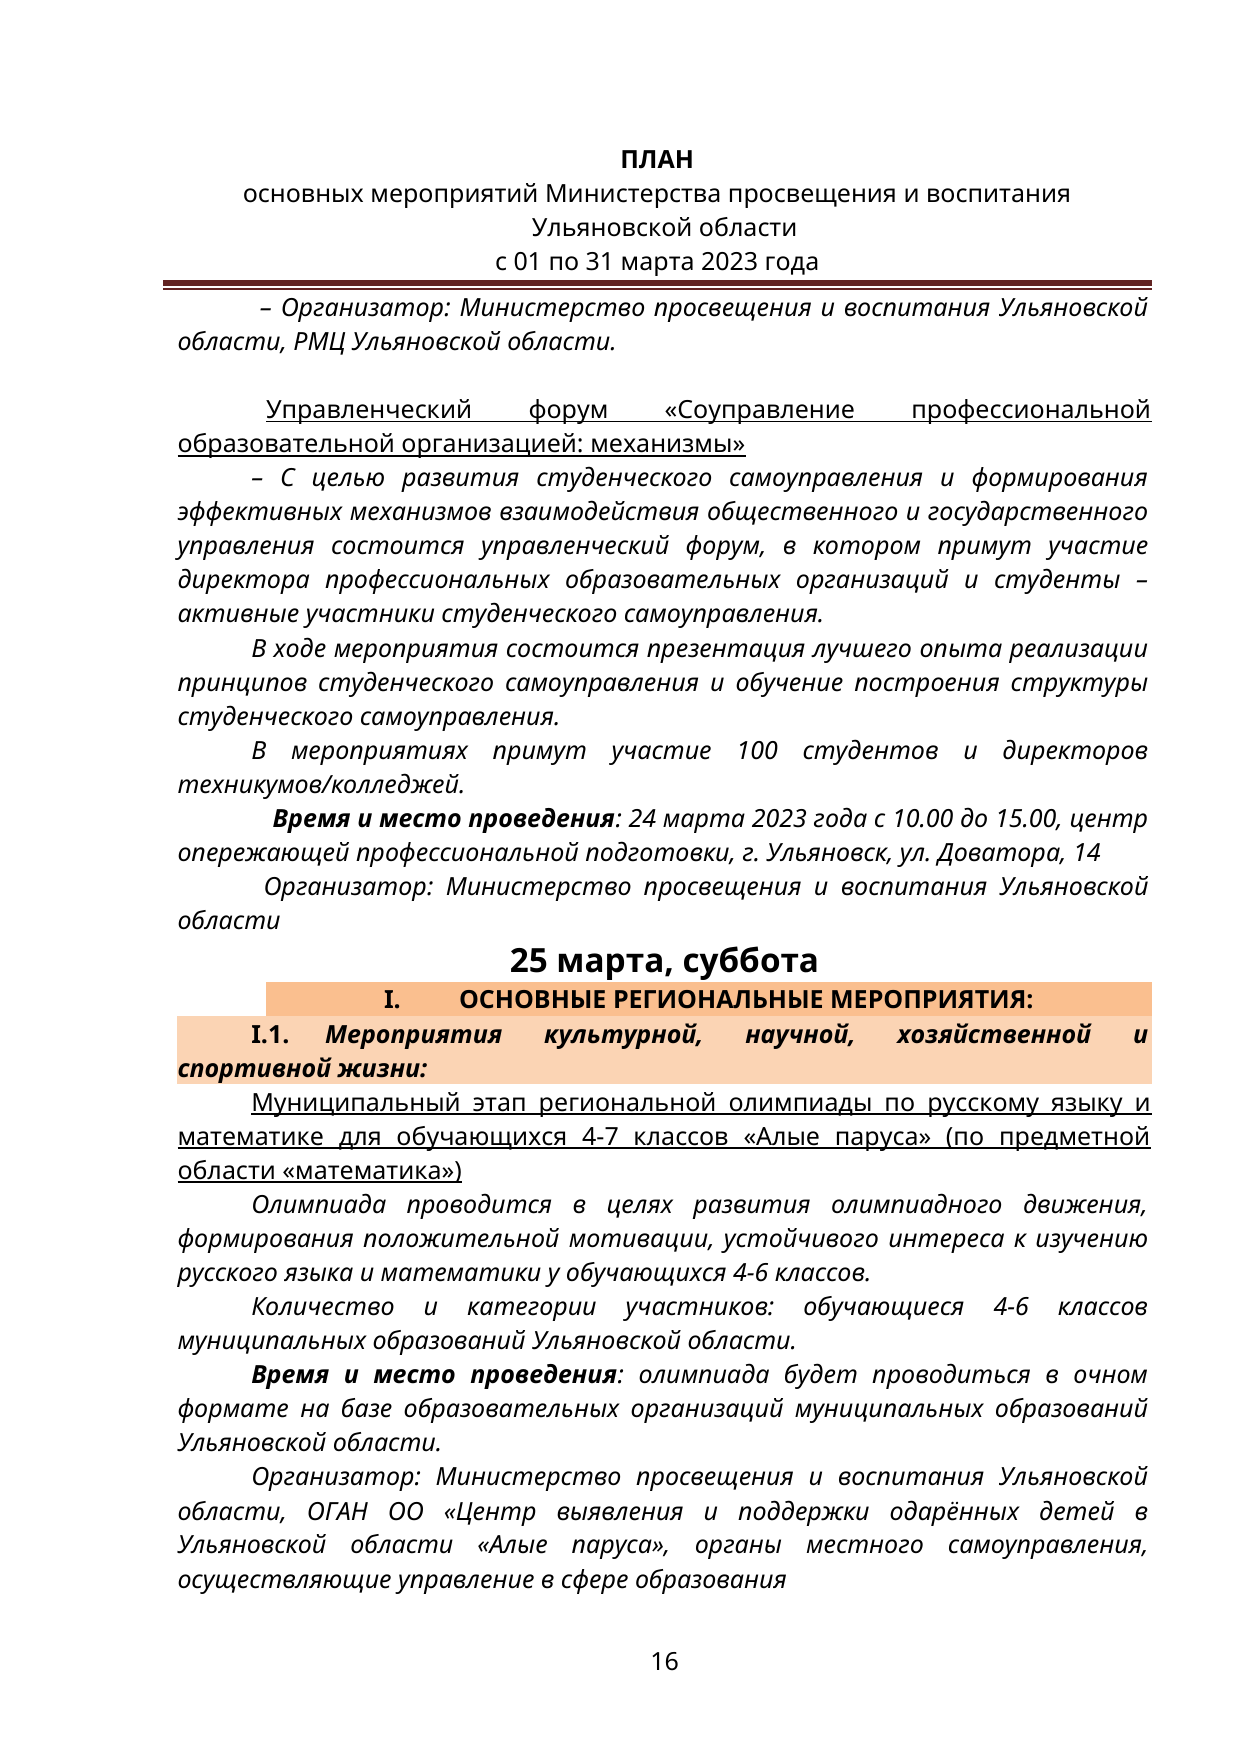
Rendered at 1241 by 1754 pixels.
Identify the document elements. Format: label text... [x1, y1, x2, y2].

list Мероприятия культурной, научной, хозяйственной и спортивной жизни: [177, 1016, 1152, 1084]
text Муниципальный этап региональной олимпиады по русскому языку и математике для обучающихся 4-7 классов «Алые паруса» (по предметной области «математика») [177, 1084, 1152, 1187]
text Организатор: Министерство просвещения и воспитания Ульяновской области, ОГАН ОО «Центр выявления и поддержки одарённых детей в Ульяновской области «Алые паруса», органы местного самоуправления, осуществляющие управление в сфере образования [177, 1459, 1152, 1595]
subtitle В мероприятиях примут участие 100 студентов и директоров техникумов/колледжей. [177, 732, 1152, 801]
text Организатор: Министерство просвещения и воспитания Ульяновской области [177, 869, 1152, 937]
list ОСНОВНЫЕ РЕГИОНАЛЬНЫЕ МЕРОПРИЯТИЯ: [266, 982, 1152, 1016]
text – Организатор: Министерство просвещения и воспитания Ульяновской области, РМЦ Ульяновской области. [177, 290, 1152, 358]
text 25 марта, суббота [177, 937, 1152, 982]
text Время и место проведения: 24 марта 2023 года с 10.00 до 15.00, центр опережающей профессиональной подготовки, г. Ульяновск, ул. Доватора, 14 [177, 801, 1152, 869]
text Олимпиада проводится в целях развития олимпиадного движения, формирования положительной мотивации, устойчивого интереса к изучению русского языка и математики у обучающихся 4-6 классов. [177, 1187, 1152, 1289]
text Количество и категории участников: обучающиеся 4-6 классов муниципальных образований Ульяновской области. [177, 1289, 1152, 1357]
text Управленческий форум «Соуправление профессиональной образовательной организацией: механизмы» [177, 392, 1152, 460]
subtitle – С целью развития студенческого самоуправления и формирования эффективных механизмов взаимодействия общественного и государственного управления состоится управленческий форум, в котором примут участие директора профессиональных образовательных организаций и студенты – активные участники студенческого самоуправления. [177, 460, 1152, 630]
text Время и место проведения: олимпиада будет проводиться в очном формате на базе образовательных организаций муниципальных образований Ульяновской области. [177, 1357, 1152, 1459]
subtitle В ходе мероприятия состоится презентация лучшего опыта реализации принципов студенческого самоуправления и обучение построения структуры студенческого самоуправления. [177, 630, 1152, 732]
